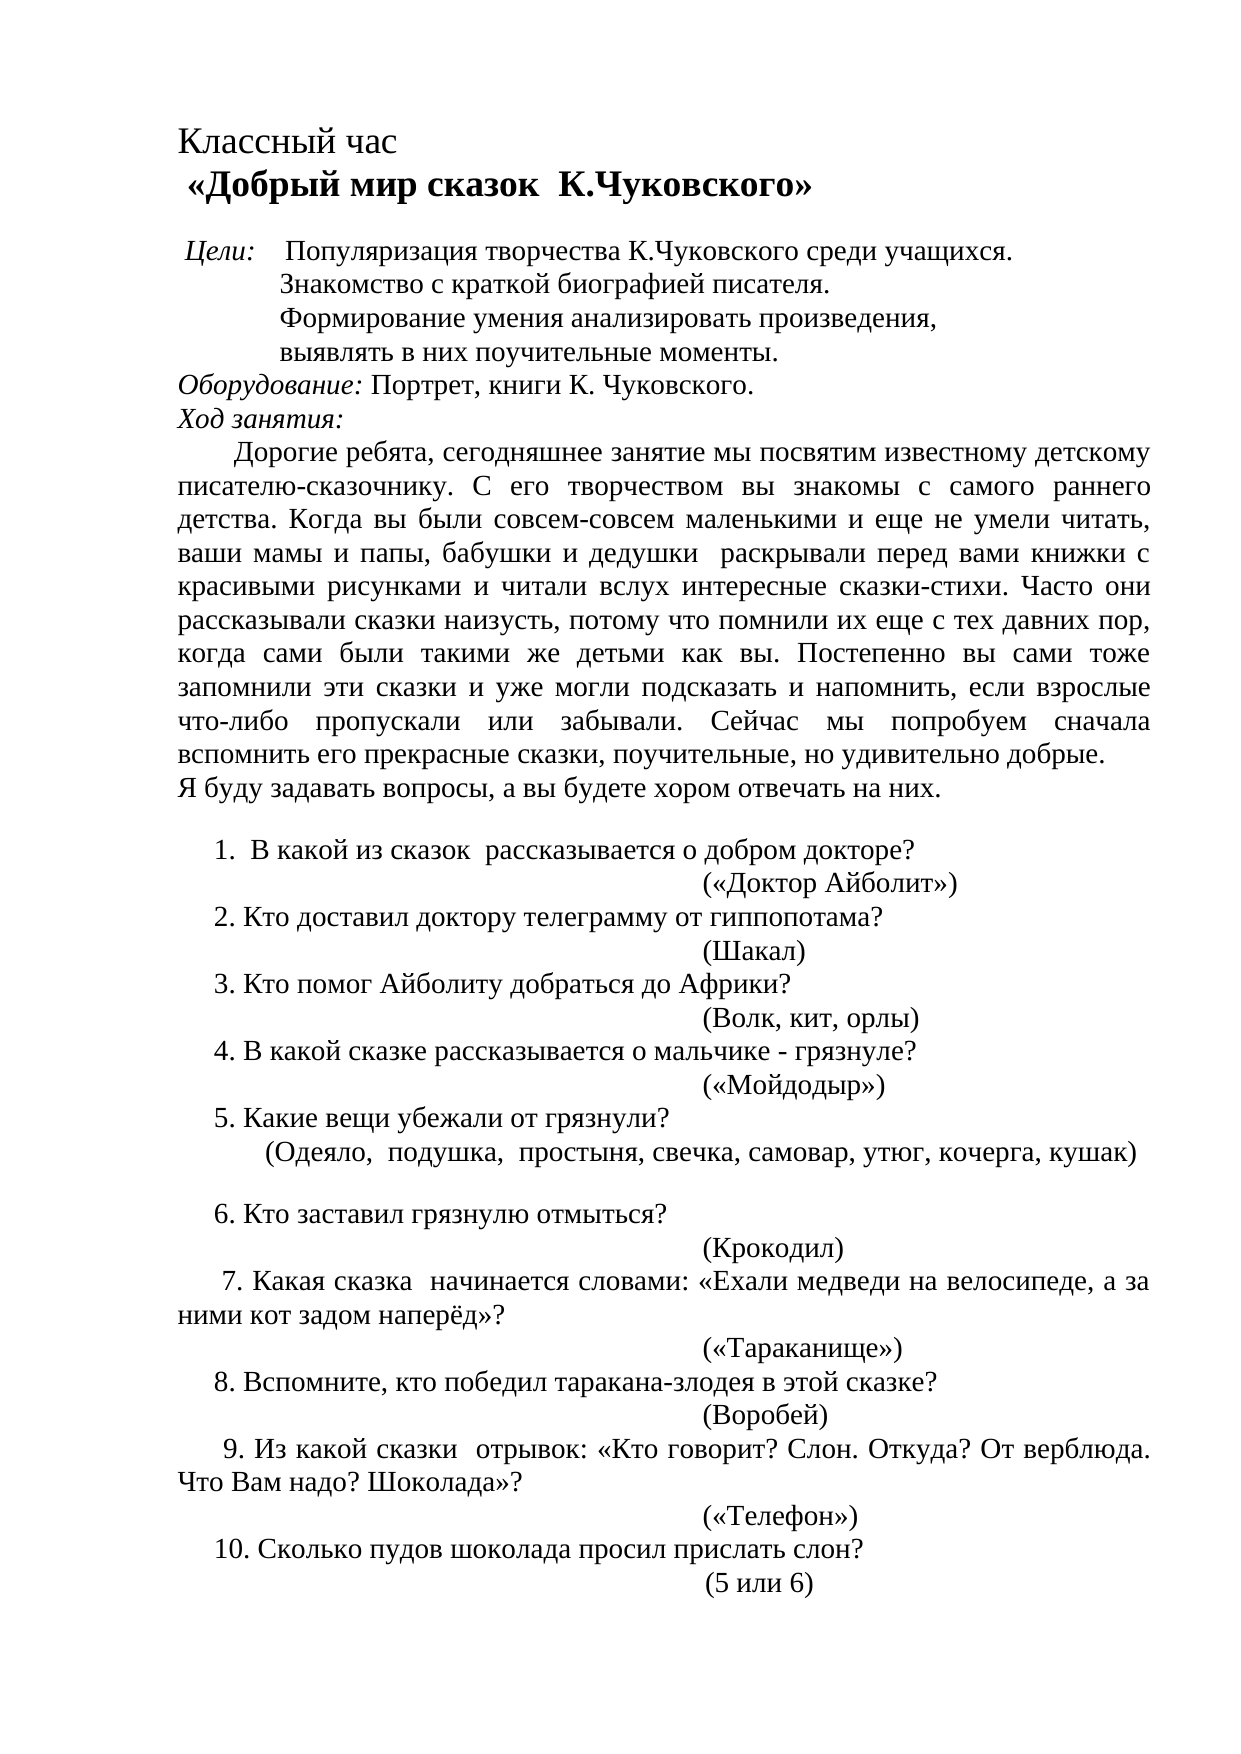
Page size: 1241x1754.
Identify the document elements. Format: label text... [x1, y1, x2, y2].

text выявлять в них поучительные моменты. [177, 334, 1152, 367]
text Оборудование: Портрет, книги К. Чуковского. [177, 367, 1152, 401]
text 8. Вспомните, кто победил таракана-злодея в этой сказке? [177, 1364, 1152, 1397]
text 4. В какой сказке рассказывается о мальчике - грязнуле? [177, 1033, 1152, 1067]
text Дорогие ребята, сегодняшнее занятие мы посвятим известному детскому писателю-сказочнику. С его творчеством вы знакомы с самого раннего детства. Когда вы были совсем-совсем маленькими и еще не умели читать, ваши мамы и папы, бабушки и дедушки раскрывали перед вами книжки с красивыми рисунками и читали вслух интересные сказки-стихи. Часто они рассказывали сказки наизусть, потому что помнили их еще с тех давних пор, когда сами были такими же детьми как вы. Постепенно вы сами тоже запомнили эти сказки и уже могли подсказать и напомнить, если взрослые что-либо пропускали или забывали. Сейчас мы попробуем сначала вспомнить его прекрасные сказки, поучительные, но удивительно добрые. [177, 434, 1152, 770]
text 10. Сколько пудов шоколада просил прислать слон? [177, 1532, 1152, 1565]
text Знакомство с краткой биографией писателя. [177, 267, 1152, 300]
text (Волк, кит, орлы) [177, 1000, 1152, 1033]
text 6. Кто заставил грязнулю отмыться? [177, 1196, 1152, 1230]
text 9. Из какой сказки отрывок: «Кто говорит? Слон. Откуда? От верблюда. Что Вам надо? Шоколада»? [177, 1431, 1152, 1498]
text («Доктор Айболит») [177, 866, 1152, 899]
text (5 или 6) [177, 1565, 1152, 1599]
text (Воробей) [177, 1397, 1152, 1431]
text 2. Кто доставил доктору телеграмму от гиппопотама? [177, 899, 1152, 933]
text («Мойдодыр») [177, 1067, 1152, 1100]
text (Шакал) [177, 933, 1152, 966]
text («Тараканище») [177, 1330, 1152, 1364]
text Ход занятия: [177, 401, 1152, 434]
text 7. Какая сказка начинается словами: «Ехали медведи на велосипеде, а за ними кот задом наперёд»? [177, 1263, 1152, 1330]
text («Телефон») [177, 1498, 1152, 1532]
text (Крокодил) [177, 1230, 1152, 1263]
text Я буду задавать вопросы, а вы будете хором отвечать на них. [177, 770, 1152, 803]
text 5. Какие вещи убежали от грязнули? [177, 1100, 1152, 1134]
text 1. В какой из сказок рассказывается о добром докторе? [177, 832, 1152, 866]
text Формирование умения анализировать произведения, [177, 300, 1152, 334]
text Цели: Популяризация творчества К.Чуковского среди учащихся. [177, 233, 1152, 267]
text Классный час [177, 118, 1152, 161]
text (Одеяло, подушка, простыня, свечка, самовар, утюг, кочерга, кушак) [177, 1134, 1152, 1167]
text «Добрый мир сказок К.Чуковского» [177, 161, 1152, 204]
text 3. Кто помог Айболиту добраться до Африки? [177, 966, 1152, 1000]
